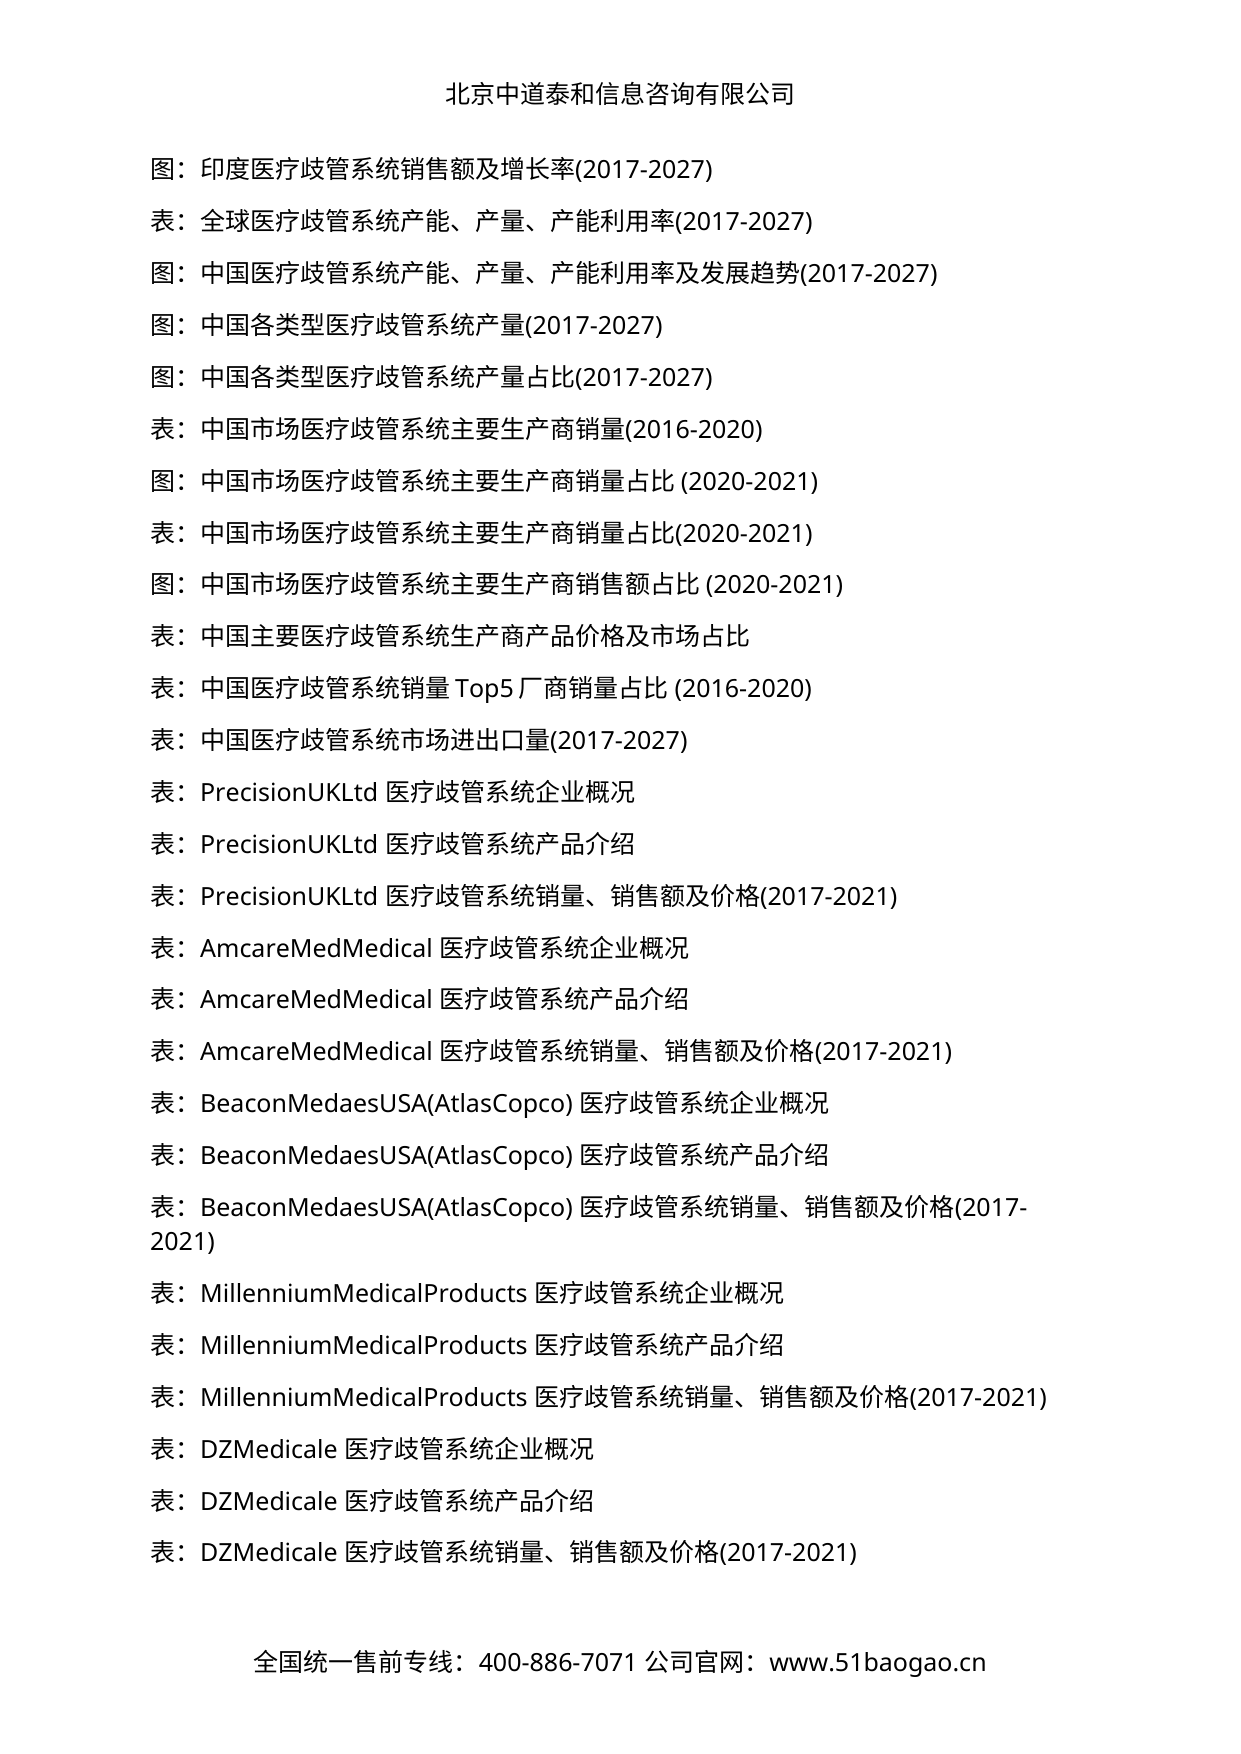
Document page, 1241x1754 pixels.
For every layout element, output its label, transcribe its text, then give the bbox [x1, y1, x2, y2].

text 表：中国医疗歧管系统销量Top5厂商销量占比 (2016-2020) [150, 669, 1090, 705]
text 表：DZMedicale 医疗歧管系统销量、销售额及价格(2017-2021) [150, 1533, 1090, 1569]
text 表：MillenniumMedicalProducts 医疗歧管系统销量、销售额及价格(2017-2021) [150, 1377, 1090, 1413]
text 表：全球医疗歧管系统产能、产量、产能利用率(2017-2027) [150, 202, 1090, 238]
text 表：MillenniumMedicalProducts 医疗歧管系统产品介绍 [150, 1325, 1090, 1362]
text 表：PrecisionUKLtd 医疗歧管系统企业概况 [150, 772, 1090, 809]
text 图：印度医疗歧管系统销售额及增长率(2017-2027) [150, 150, 1090, 186]
text 表：中国主要医疗歧管系统生产商产品价格及市场占比 [150, 617, 1090, 653]
text 图：中国市场医疗歧管系统主要生产商销售额占比 (2020-2021) [150, 565, 1090, 601]
text 图：中国医疗歧管系统产能、产量、产能利用率及发展趋势(2017-2027) [150, 254, 1090, 290]
text 图：中国市场医疗歧管系统主要生产商销量占比 (2020-2021) [150, 461, 1090, 497]
text 表：MillenniumMedicalProducts 医疗歧管系统企业概况 [150, 1273, 1090, 1310]
text 表：BeaconMedaesUSA(AtlasCopco) 医疗歧管系统销量、销售额及价格(2017-2021) [150, 1187, 1090, 1258]
text 表：DZMedicale 医疗歧管系统产品介绍 [150, 1481, 1090, 1517]
text 表：AmcareMedMedical 医疗歧管系统销量、销售额及价格(2017-2021) [150, 1032, 1090, 1068]
text 图：中国各类型医疗歧管系统产量(2017-2027) [150, 306, 1090, 342]
text 表：DZMedicale 医疗歧管系统企业概况 [150, 1429, 1090, 1465]
text 表：BeaconMedaesUSA(AtlasCopco) 医疗歧管系统产品介绍 [150, 1136, 1090, 1172]
text 表：PrecisionUKLtd 医疗歧管系统销量、销售额及价格(2017-2021) [150, 876, 1090, 912]
text 表：中国市场医疗歧管系统主要生产商销量(2016-2020) [150, 409, 1090, 446]
text 表：中国市场医疗歧管系统主要生产商销量占比(2020-2021) [150, 513, 1090, 549]
text 表：中国医疗歧管系统市场进出口量(2017-2027) [150, 721, 1090, 757]
text 表：PrecisionUKLtd 医疗歧管系统产品介绍 [150, 824, 1090, 861]
text 表：BeaconMedaesUSA(AtlasCopco) 医疗歧管系统企业概况 [150, 1084, 1090, 1120]
text 图：中国各类型医疗歧管系统产量占比(2017-2027) [150, 357, 1090, 394]
text 表：AmcareMedMedical 医疗歧管系统产品介绍 [150, 980, 1090, 1016]
text 表：AmcareMedMedical 医疗歧管系统企业概况 [150, 928, 1090, 964]
